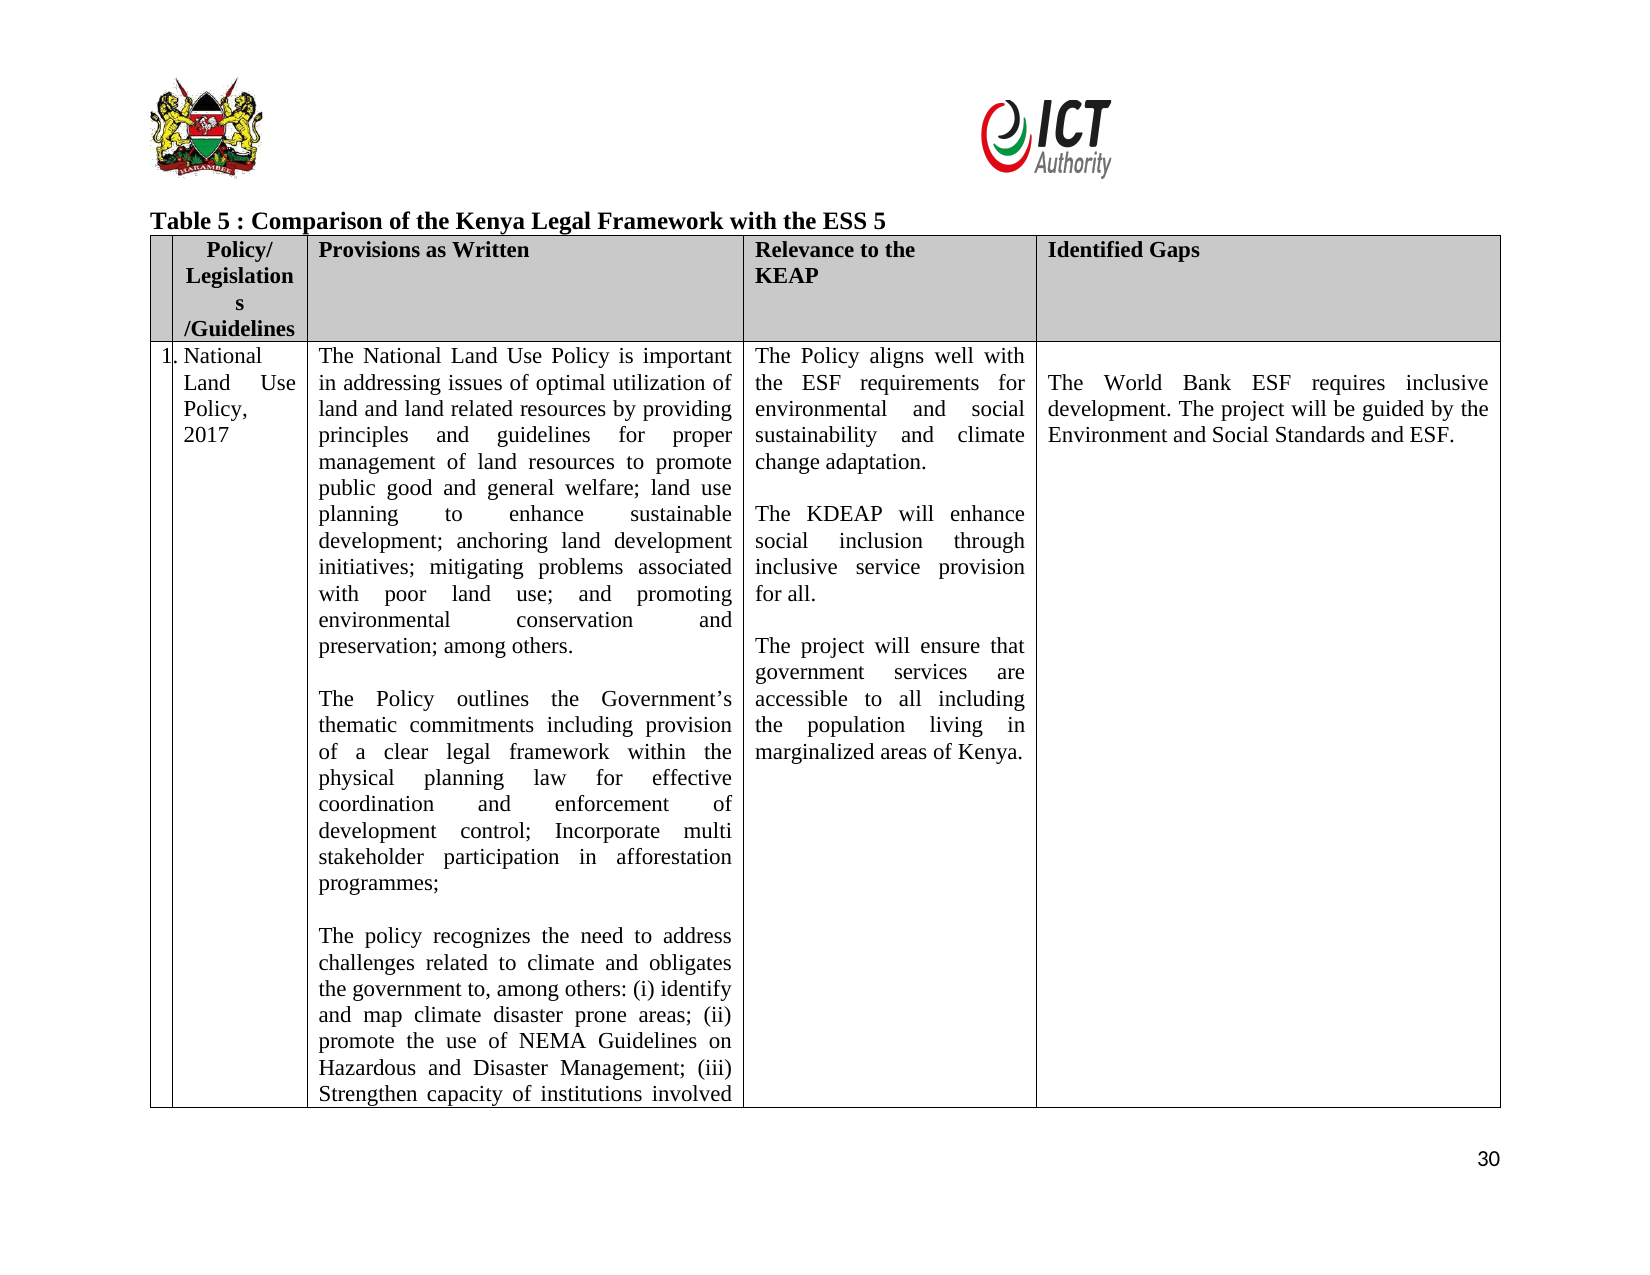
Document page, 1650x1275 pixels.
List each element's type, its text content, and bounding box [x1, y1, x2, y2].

table_header [151, 236, 172, 341]
table_header Provisions as Written [308, 236, 743, 341]
table_header Policy/ Legislations /Guidelines [173, 236, 307, 341]
table_cell [151, 342, 172, 1107]
picture [150, 75, 263, 179]
table_header Relevance to the KEAP [744, 236, 1036, 341]
text Table 5 : Comparison of the Kenya Legal Framework with the ESS 5 [150, 206, 1500, 235]
picture [981, 100, 1112, 179]
table_cell National Land Use Policy, 2017 [173, 342, 307, 1107]
table_header Identified Gaps [1037, 236, 1500, 341]
table_cell The World Bank ESF requires inclusive development. The project will be guided by the Environment and Social Standards and ESF. [1037, 342, 1500, 1107]
